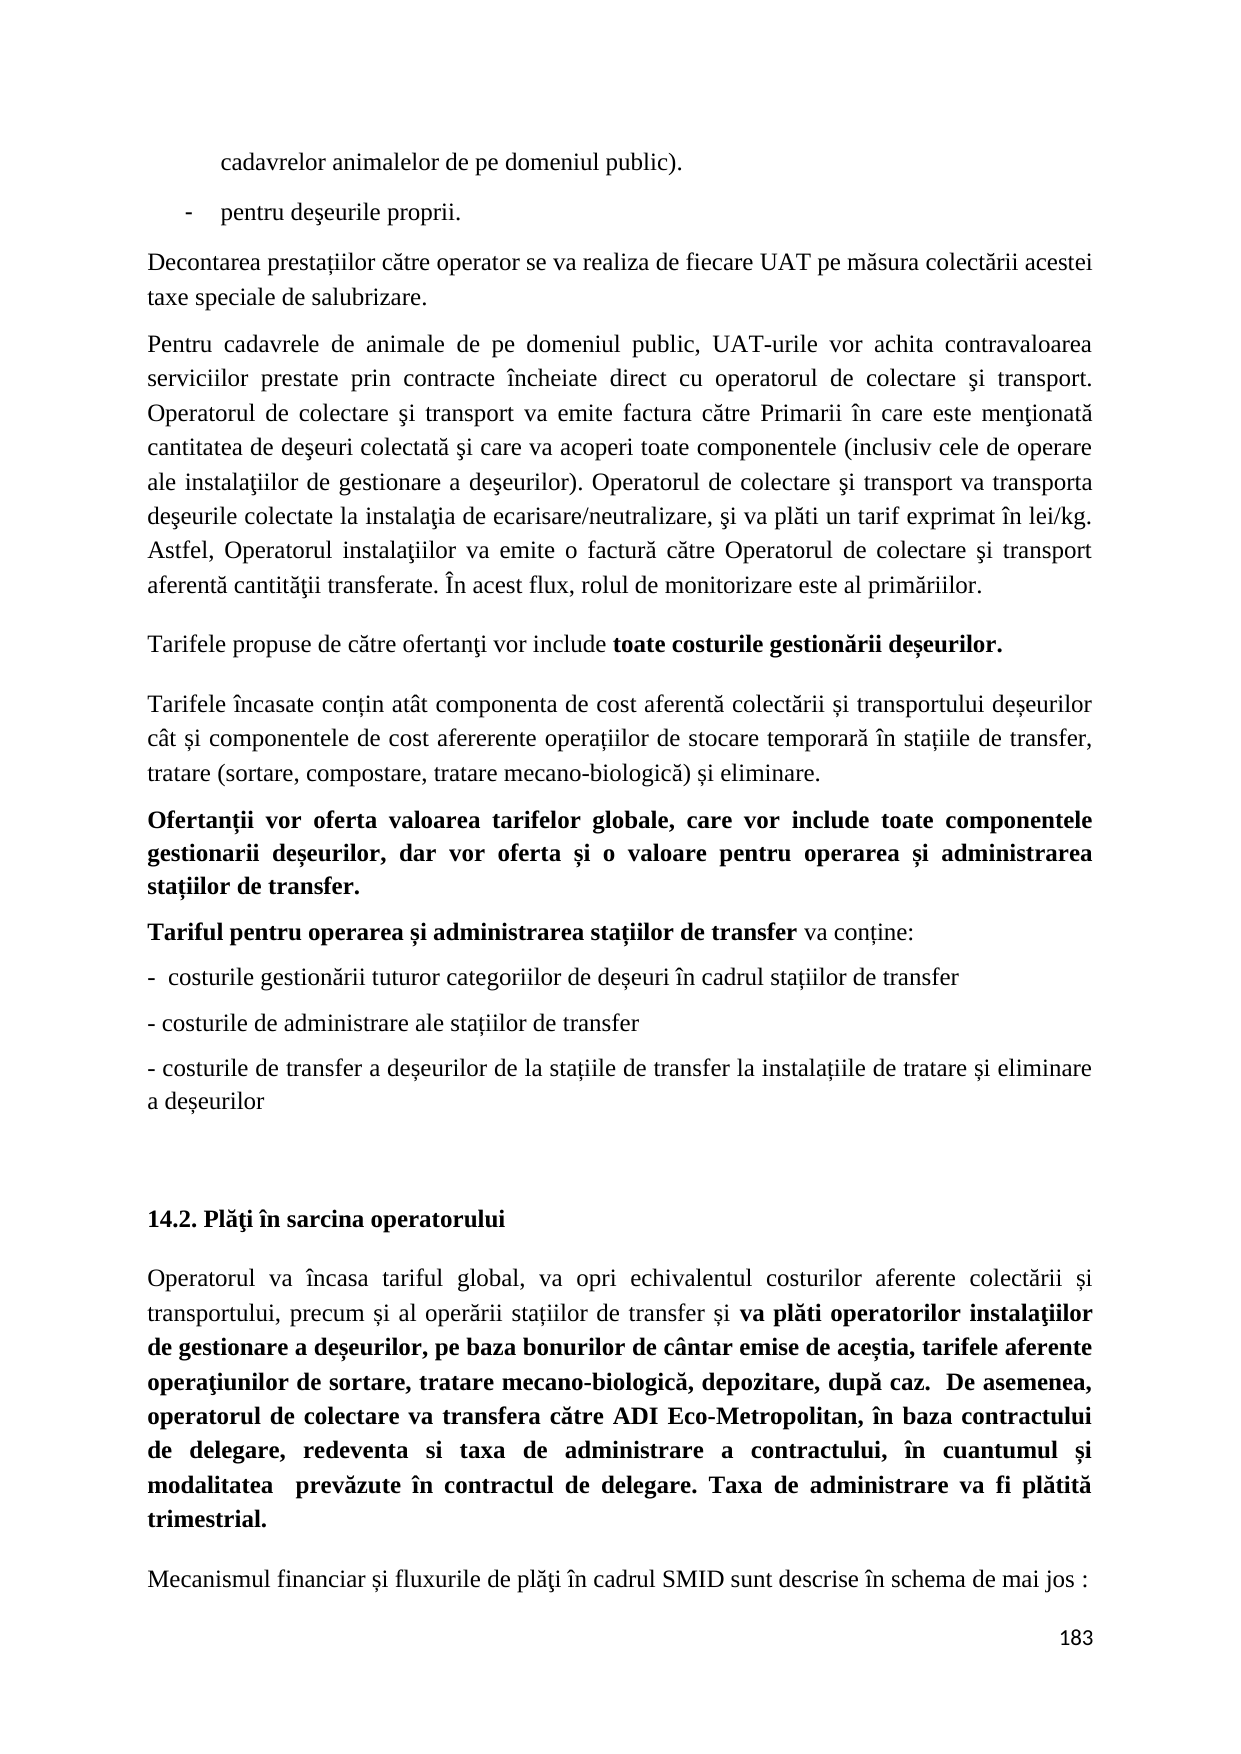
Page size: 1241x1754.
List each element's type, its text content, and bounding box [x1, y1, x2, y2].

text Operatorul va încasa tariful global, va opri echivalentul costurilor aferente colectării și transportului, precum și al operării stațiilor de transfer și va plăti operatorilor instalaţiilor de gestionare a deșeurilor, pe baza bonurilor de cântar emise de aceștia, tarifele aferente operaţiunilor de sortare, tratare mecano-biologică, depozitare, după caz. De asemenea, operatorul de colectare va transfera către ADI Eco-Metropolitan, în baza contractului de delegare, redeventa si taxa de administrare a contractului, în cuantumul și modalitatea prevăzute în contractul de delegare. Taxa de administrare va fi plătită trimestrial. [147, 1263, 1093, 1533]
text - costurile gestionării tuturor categoriilor de deșeuri în cadrul stațiilor de transfer [147, 962, 1093, 991]
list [184, 147, 1093, 176]
text Mecanismul financiar și fluxurile de plăţi în cadrul SMID sunt descrise în schema de mai jos : [147, 1564, 1093, 1593]
text Pentru cadavrele de animale de pe domeniul public, UAT-urile vor achita contravaloarea serviciilor prestate prin contracte încheiate direct cu operatorul de colectare şi transport. Operatorul de colectare şi transport va emite factura către Primarii în care este menţionată cantitatea de deşeuri colectată şi care va acoperi toate componentele (inclusiv cele de operare ale instalaţiilor de gestionare a deşeurilor). Operatorul de colectare şi transport va transporta deşeurile colectate la instalaţia de ecarisare/neutralizare, şi va plăti un tarif exprimat în lei/kg. Astfel, Operatorul instalaţiilor va emite o factură către Operatorul de colectare şi transport aferentă cantităţii transferate. În acest flux, rolul de monitorizare este al primăriilor. [147, 329, 1093, 599]
text Tarifele încasate conțin atât componenta de cost aferentă colectării și transportului deșeurilor cât și componentele de cost afererente operațiilor de stocare temporară în stațiile de transfer, tratare (sortare, compostare, tratare mecano-biologică) și eliminare. [147, 689, 1093, 787]
text - costurile de administrare ale stațiilor de transfer [147, 1008, 1093, 1036]
text Ofertanții vor oferta valoarea tarifelor globale, care vor include toate componentele gestionarii deșeurilor, dar vor oferta și o valoare pentru operarea și administrarea stațiilor de transfer. [147, 805, 1093, 900]
text - costurile de transfer a deșeurilor de la stațiile de transfer la instalațiile de tratare și eliminare a deșeurilor [147, 1053, 1093, 1115]
list pentru deşeurile proprii. [184, 194, 1093, 228]
text 14.2. Plăţi în sarcina operatorului [147, 1204, 1093, 1232]
text Decontarea prestațiilor către operator se va realiza de fiecare UAT pe măsura colectării acestei taxe speciale de salubrizare. [147, 247, 1093, 311]
text Tarifele propuse de către ofertanţi vor include toate costurile gestionării deșeurilor. [147, 629, 1093, 658]
text Tariful pentru operarea și administrarea stațiilor de transfer va conține: [147, 917, 1093, 945]
